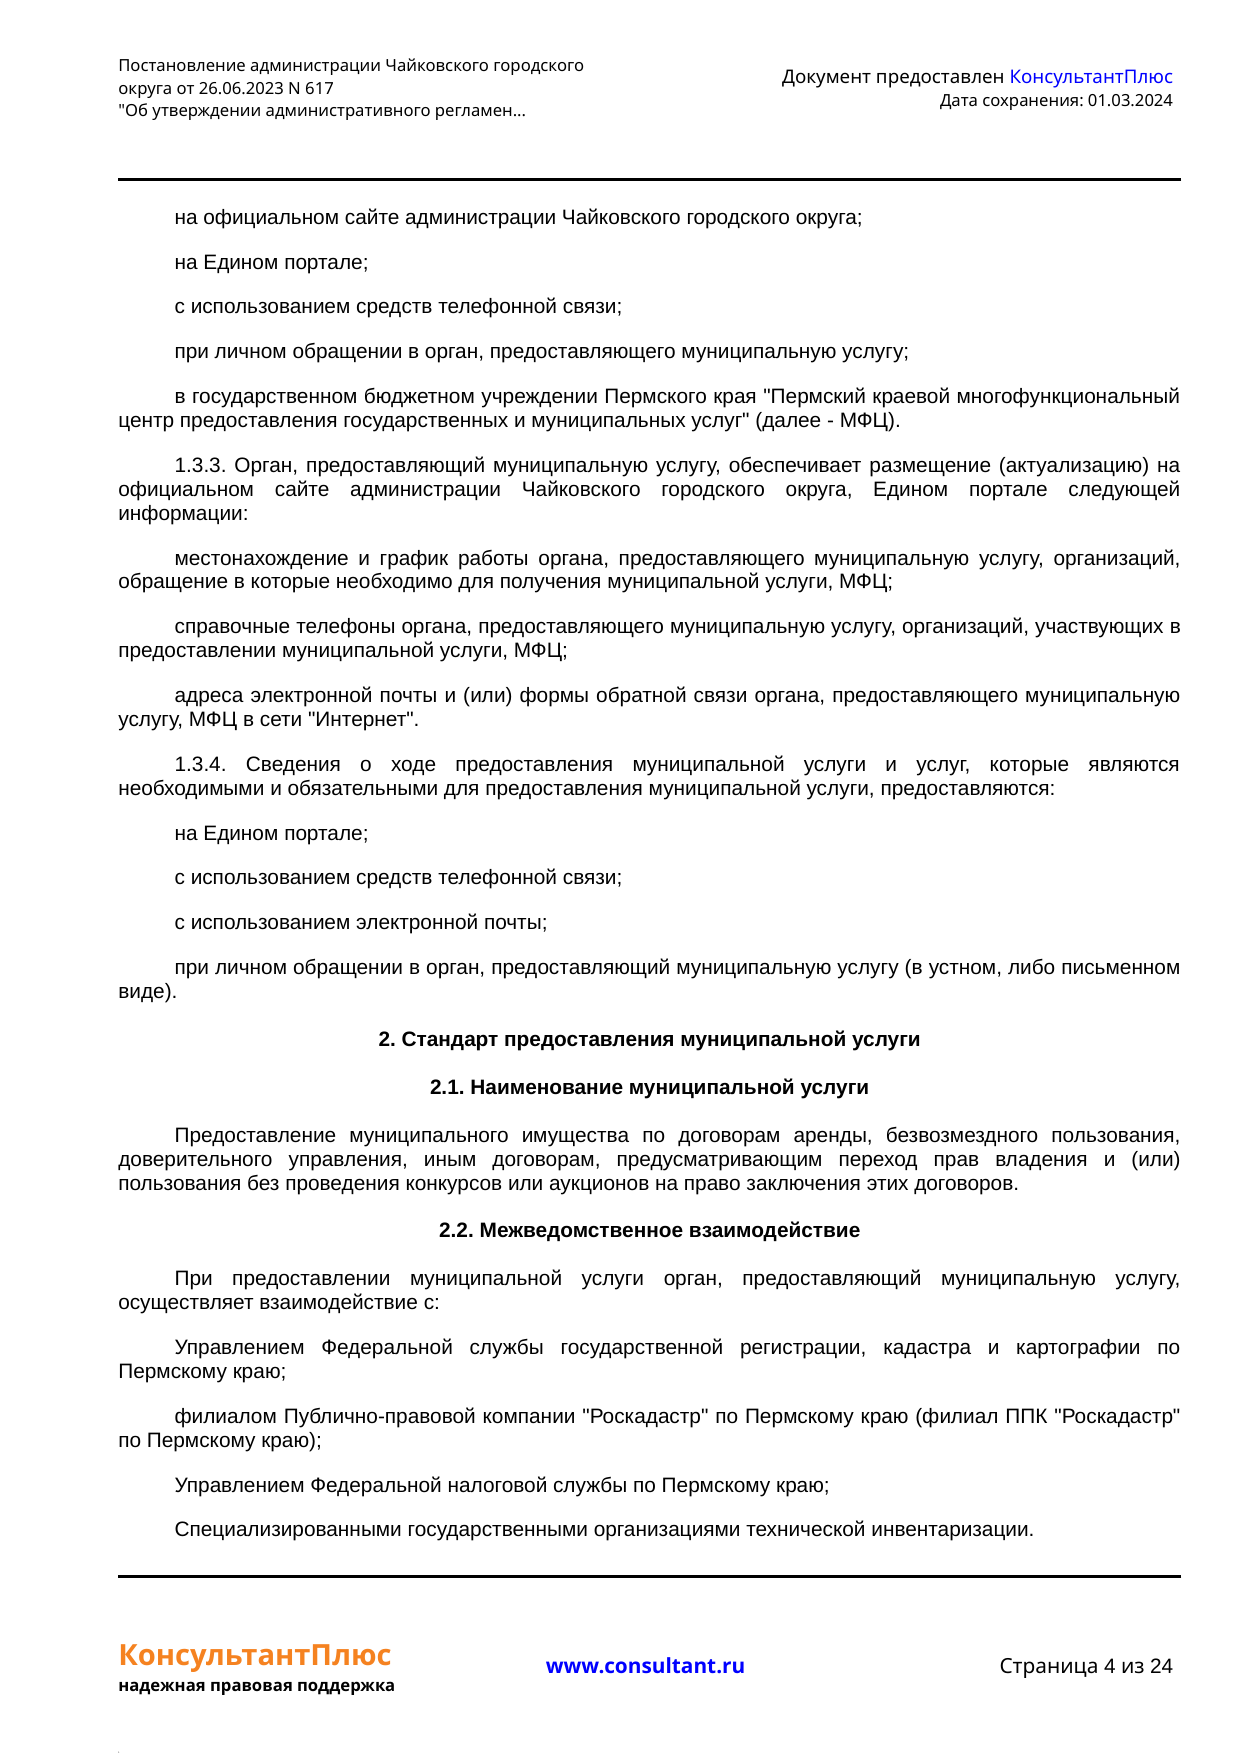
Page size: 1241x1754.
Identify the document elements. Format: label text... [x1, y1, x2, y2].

text 2.1. Наименование муниципальной услуги [118, 1074, 1181, 1098]
text справочные телефоны органа, предоставляющего муниципальную услугу, организаций, участвующих в предоставлении муниципальной услуги, МФЦ; [118, 614, 1181, 662]
text с использованием электронной почты; [118, 910, 1181, 934]
text филиалом Публично-правовой компании "Роскадастр" по Пермскому краю (филиал ППК "Роскадастр" по Пермскому краю); [118, 1404, 1181, 1452]
text при личном обращении в орган, предоставляющий муниципальную услугу (в устном, либо письменном виде). [118, 955, 1181, 1003]
text 1.3.3. Орган, предоставляющий муниципальную услугу, обеспечивает размещение (актуализацию) на официальном сайте администрации Чайковского городского округа, Едином портале следующей информации: [118, 453, 1181, 524]
text Управлением Федеральной налоговой службы по Пермскому краю; [118, 1472, 1181, 1496]
text на Едином портале; [118, 820, 1181, 844]
text Предоставление муниципального имущества по договорам аренды, безвозмездного пользования, доверительного управления, иным договорам, предусматривающим переход прав владения и (или) пользования без проведения конкурсов или аукционов на право заключения этих договоров. [118, 1122, 1181, 1194]
text с использованием средств телефонной связи; [118, 294, 1181, 318]
text Управлением Федеральной службы государственной регистрации, кадастра и картографии по Пермскому краю; [118, 1335, 1181, 1383]
text 2. Стандарт предоставления муниципальной услуги [118, 1027, 1181, 1051]
text При предоставлении муниципальной услуги орган, предоставляющий муниципальную услугу, осуществляет взаимодействие с: [118, 1266, 1181, 1314]
text на Едином портале; [118, 249, 1181, 273]
text на официальном сайте администрации Чайковского городского округа; [118, 205, 1181, 229]
text при личном обращении в орган, предоставляющего муниципальную услугу; [118, 339, 1181, 363]
text с использованием средств телефонной связи; [118, 865, 1181, 889]
text местонахождение и график работы органа, предоставляющего муниципальную услугу, организаций, обращение в которые необходимо для получения муниципальной услуги, МФЦ; [118, 545, 1181, 593]
text Специализированными государственными организациями технической инвентаризации. [118, 1517, 1181, 1541]
text в государственном бюджетном учреждении Пермского края "Пермский краевой многофункциональный центр предоставления государственных и муниципальных услуг" (далее - МФЦ). [118, 384, 1181, 432]
text 1.3.4. Сведения о ходе предоставления муниципальной услуги и услуг, которые являются необходимыми и обязательными для предоставления муниципальной услуги, предоставляются: [118, 752, 1181, 799]
text адреса электронной почты и (или) формы обратной связи органа, предоставляющего муниципальную услугу, МФЦ в сети "Интернет". [118, 683, 1181, 731]
text 2.2. Межведомственное взаимодействие [118, 1218, 1181, 1242]
